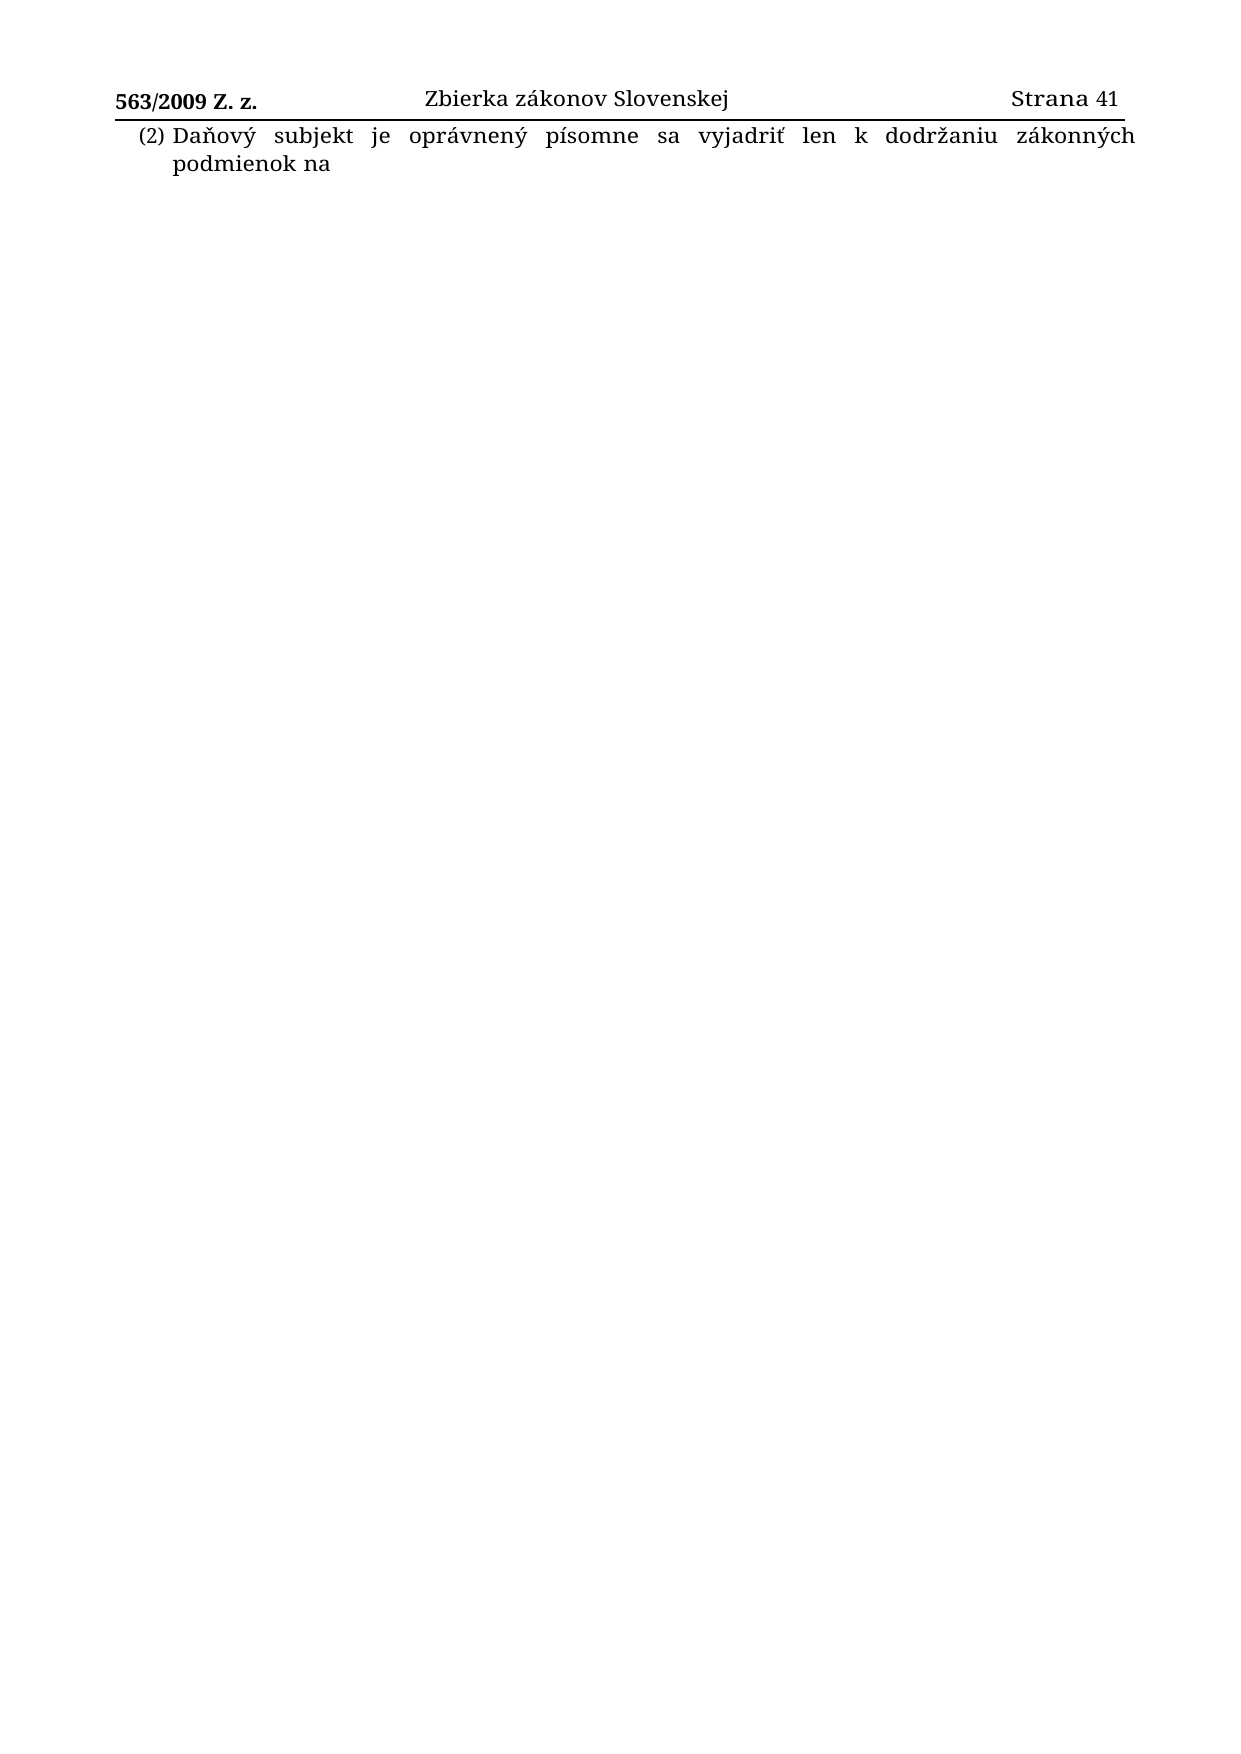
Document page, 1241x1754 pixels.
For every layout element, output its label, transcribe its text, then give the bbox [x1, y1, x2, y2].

list Daňový subjekt je oprávnený písomne sa vyjadriť len k dodržaniu zákonných podmienok na [139, 121, 1136, 178]
